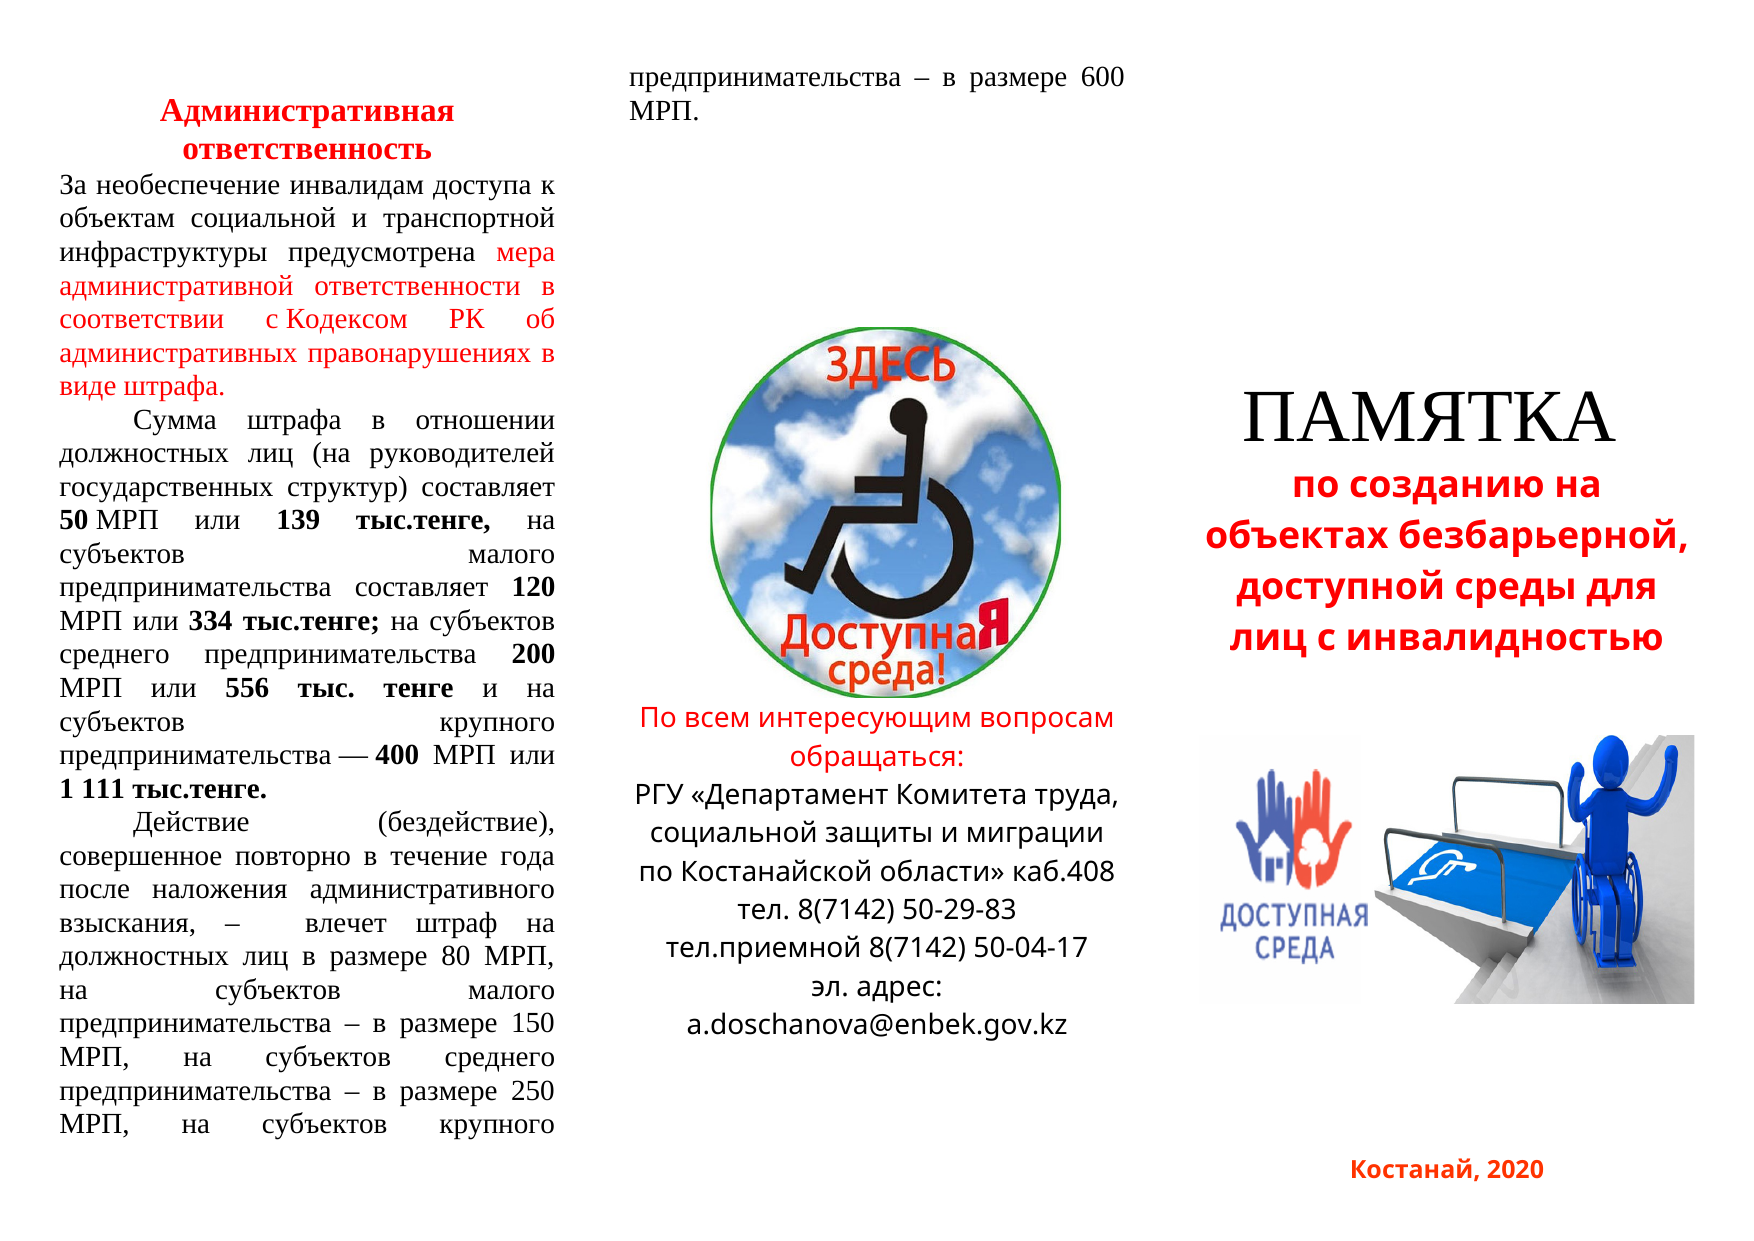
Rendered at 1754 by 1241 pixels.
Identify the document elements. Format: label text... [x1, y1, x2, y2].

text тел.приемной 8(7142) 50-04-17 [629, 928, 1125, 966]
text Действие (бездействие), совершенное повторно в течение года после наложения административного взыскания, – влечет штраф на должностных лиц в размере 80 МРП, на субъектов малого предпринимательства – в размере 150 МРП, на субъектов среднего предпринимательства – в размере 250 МРП, на субъектов крупного предпринимательства – в размере 600 МРП. [59, 804, 555, 1140]
text Костанай, 2020 [1199, 1151, 1695, 1185]
text Действие (бездействие), совершенное повторно в течение года после наложения административного взыскания, – влечет штраф на должностных лиц в размере 80 МРП, на субъектов малого предпринимательства – в размере 150 МРП, на субъектов среднего предпринимательства – в размере 250 МРП, на субъектов крупного предпринимательства – в размере 600 МРП. [629, 59, 1125, 126]
picture [628, 327, 1145, 698]
text За необеспечение инвалидам доступа к объектам социальной и транспортной инфраструктуры предусмотрена мера административной ответственности в соответствии с Кодексом РК об административных правонарушениях в виде штрафа. [59, 167, 555, 402]
list Сумма штрафа в отношении должностных лиц (на руководителей государственных структур) составляет 50 МРП или 139 тыс.тенге, на субъектов малого предпринимательства составляет 120 МРП или 334 тыс.тенге; на субъектов среднего предпринимательства 200 МРП или 556 тыс. тенге и на субъектов крупного предпринимательства — 400 МРП или 1 111 тыс.тенге. [59, 402, 555, 804]
picture [1198, 735, 1695, 1004]
text РГУ «Департамент Комитета труда, социальной защиты и миграции по Костанайской области» каб.408 [629, 774, 1125, 889]
text Административная ответственность [59, 90, 555, 167]
text По всем интересующим вопросам обращаться: [629, 698, 1125, 774]
text эл. адрес: a.doschanova@enbek.gov.kz [629, 966, 1125, 1043]
text доступной среды для лиц с инвалидностью [1199, 559, 1695, 661]
text по созданию на объектах безбарьерной, [1199, 457, 1695, 559]
text ПАМЯТКА [1199, 371, 1695, 457]
text тел. 8(7142) 50-29-83 [629, 889, 1125, 928]
